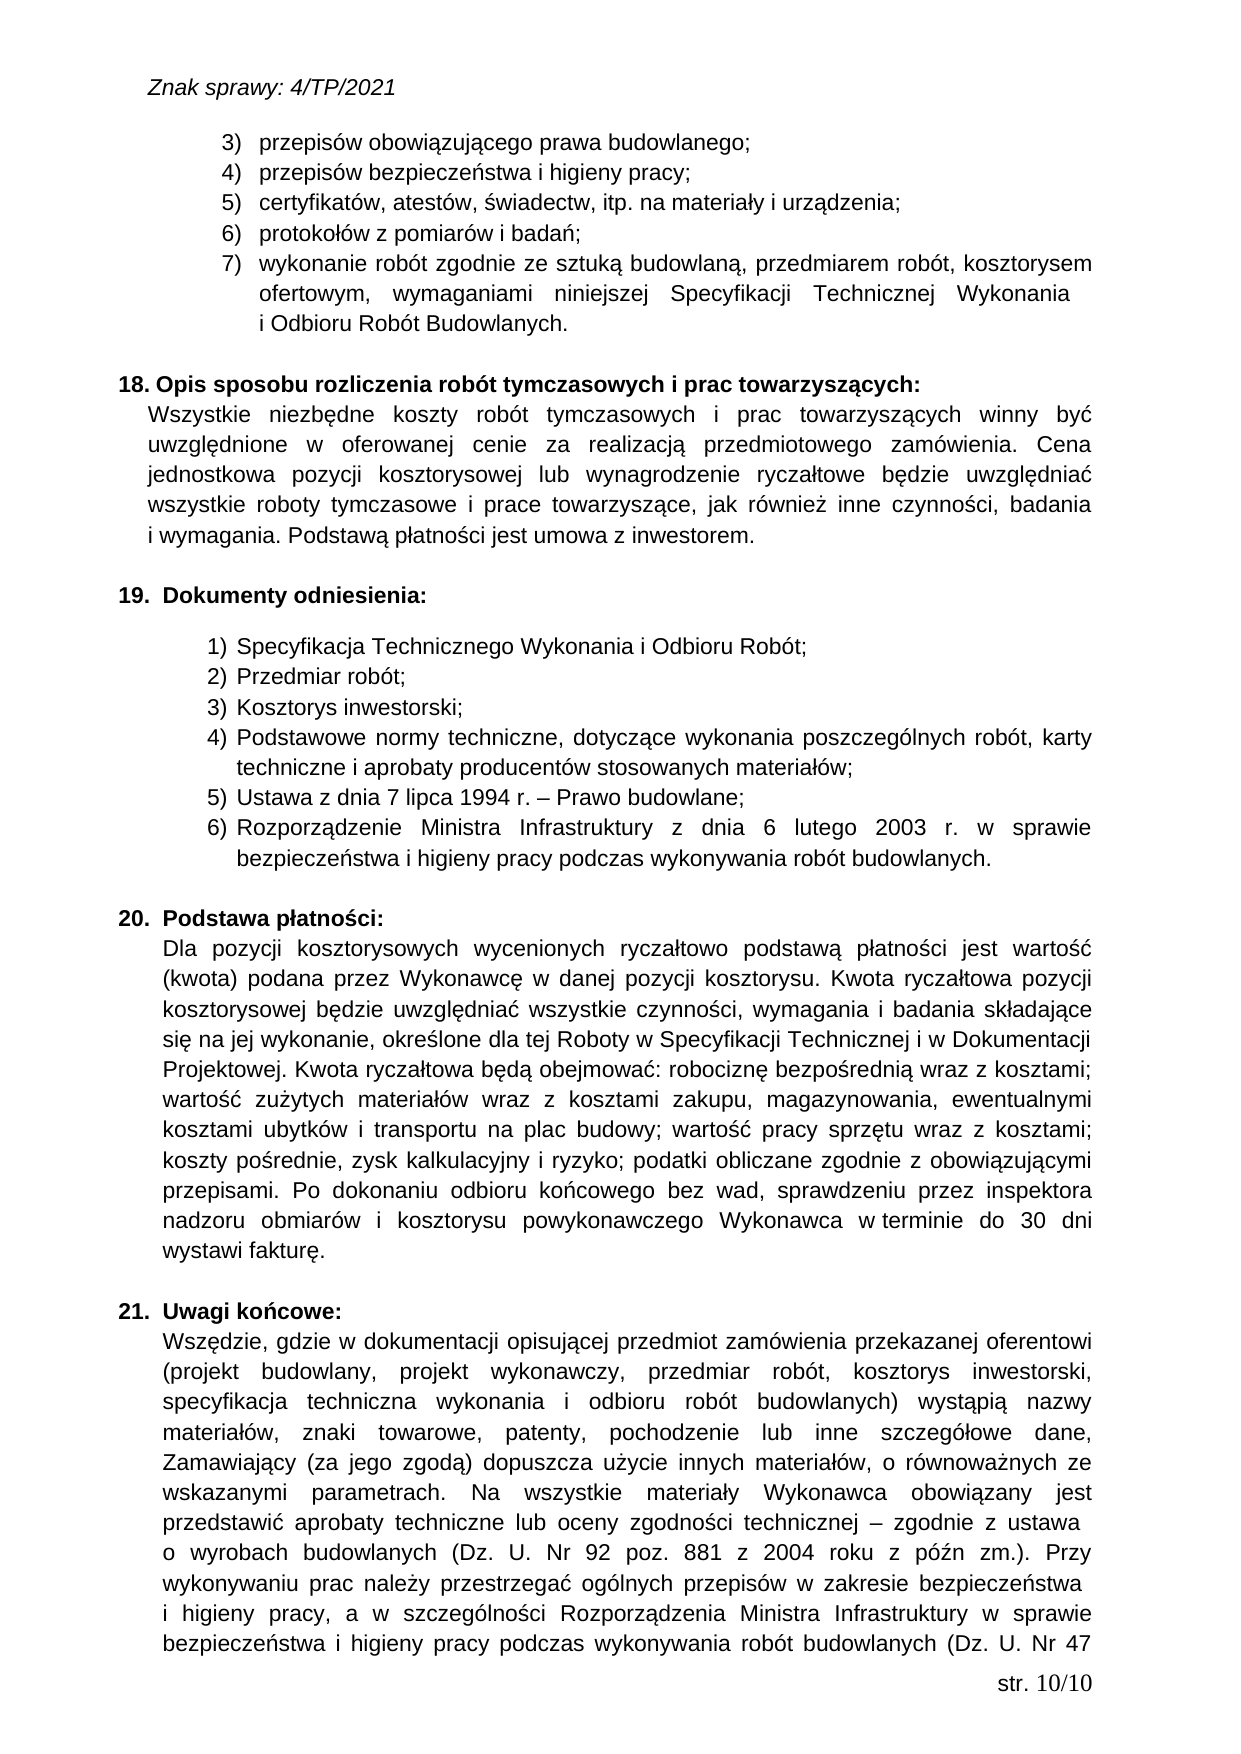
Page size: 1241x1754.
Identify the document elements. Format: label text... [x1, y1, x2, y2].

title Podstawowe normy techniczne, dotyczące wykonania poszczególnych robót, karty techniczne i aprobaty producentów stosowanych materiałów; [207, 724, 1092, 780]
list Uwagi końcowe: [118, 1298, 1092, 1324]
list Ustawa z dnia 7 lipca 1994 r. – Prawo budowlane; [207, 784, 1092, 811]
list Dokumenty odniesienia: [118, 582, 1092, 608]
title Kosztorys inwestorski; [207, 693, 1092, 720]
list Opis sposobu rozliczenia robót tymczasowych i prac towarzyszących: [118, 371, 1092, 397]
list przepisów bezpieczeństwa i higieny pracy; [221, 159, 1092, 186]
title Przedmiar robót; [207, 663, 1092, 690]
list Wszystkie niezbędne koszty robót tymczasowych i prac towarzyszących winny być uwzględnione w oferowanej cenie za realizacją przedmiotowego zamówienia. Cena jednostkowa pozycji kosztorysowej lub wynagrodzenie ryczałtowe będzie uwzględniać wszystkie roboty tymczasowe i prace towarzyszące, jak również inne czynności, badania i wymagania. Podstawą płatności jest umowa z inwestorem. [148, 401, 1092, 548]
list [162, 1328, 1092, 1656]
list Podstawa płatności: [118, 905, 1092, 931]
title Specyfikacja Technicznego Wykonania i Odbioru Robót; [207, 633, 1092, 659]
list przepisów obowiązującego prawa budowlanego; [221, 129, 1092, 155]
list wykonanie robót zgodnie ze sztuką budowlaną, przedmiarem robót, kosztorysem ofertowym, wymaganiami niniejszej Specyfikacji Technicznej Wykonania i Odbioru Robót Budowlanych. [221, 250, 1092, 337]
list Dla pozycji kosztorysowych wycenionych ryczałtowo podstawą płatności jest wartość (kwota) podana przez Wykonawcę w danej pozycji kosztorysu. Kwota ryczałtowa pozycji kosztorysowej będzie uwzględniać wszystkie czynności, wymagania i badania składające się na jej wykonanie, określone dla tej Roboty w Specyfikacji Technicznej i w Dokumentacji Projektowej. Kwota ryczałtowa będą obejmować: robociznę bezpośrednią wraz z kosztami; wartość zużytych materiałów wraz z kosztami zakupu, magazynowania, ewentualnymi kosztami ubytków i transportu na plac budowy; wartość pracy sprzętu wraz z kosztami; koszty pośrednie, zysk kalkulacyjny i ryzyko; podatki obliczane zgodnie z obowiązującymi przepisami. Po dokonaniu odbioru końcowego bez wad, sprawdzeniu przez inspektora nadzoru obmiarów i kosztorysu powykonawczego Wykonawca w terminie do 30 dni wystawi fakturę. [162, 935, 1092, 1264]
list Rozporządzenie Ministra Infrastruktury z dnia 6 lutego 2003 r. w sprawie bezpieczeństwa i higieny pracy podczas wykonywania robót budowlanych. [207, 814, 1092, 871]
list protokołów z pomiarów i badań; [221, 219, 1092, 246]
list certyfikatów, atestów, świadectw, itp. na materiały i urządzenia; [221, 189, 1092, 216]
